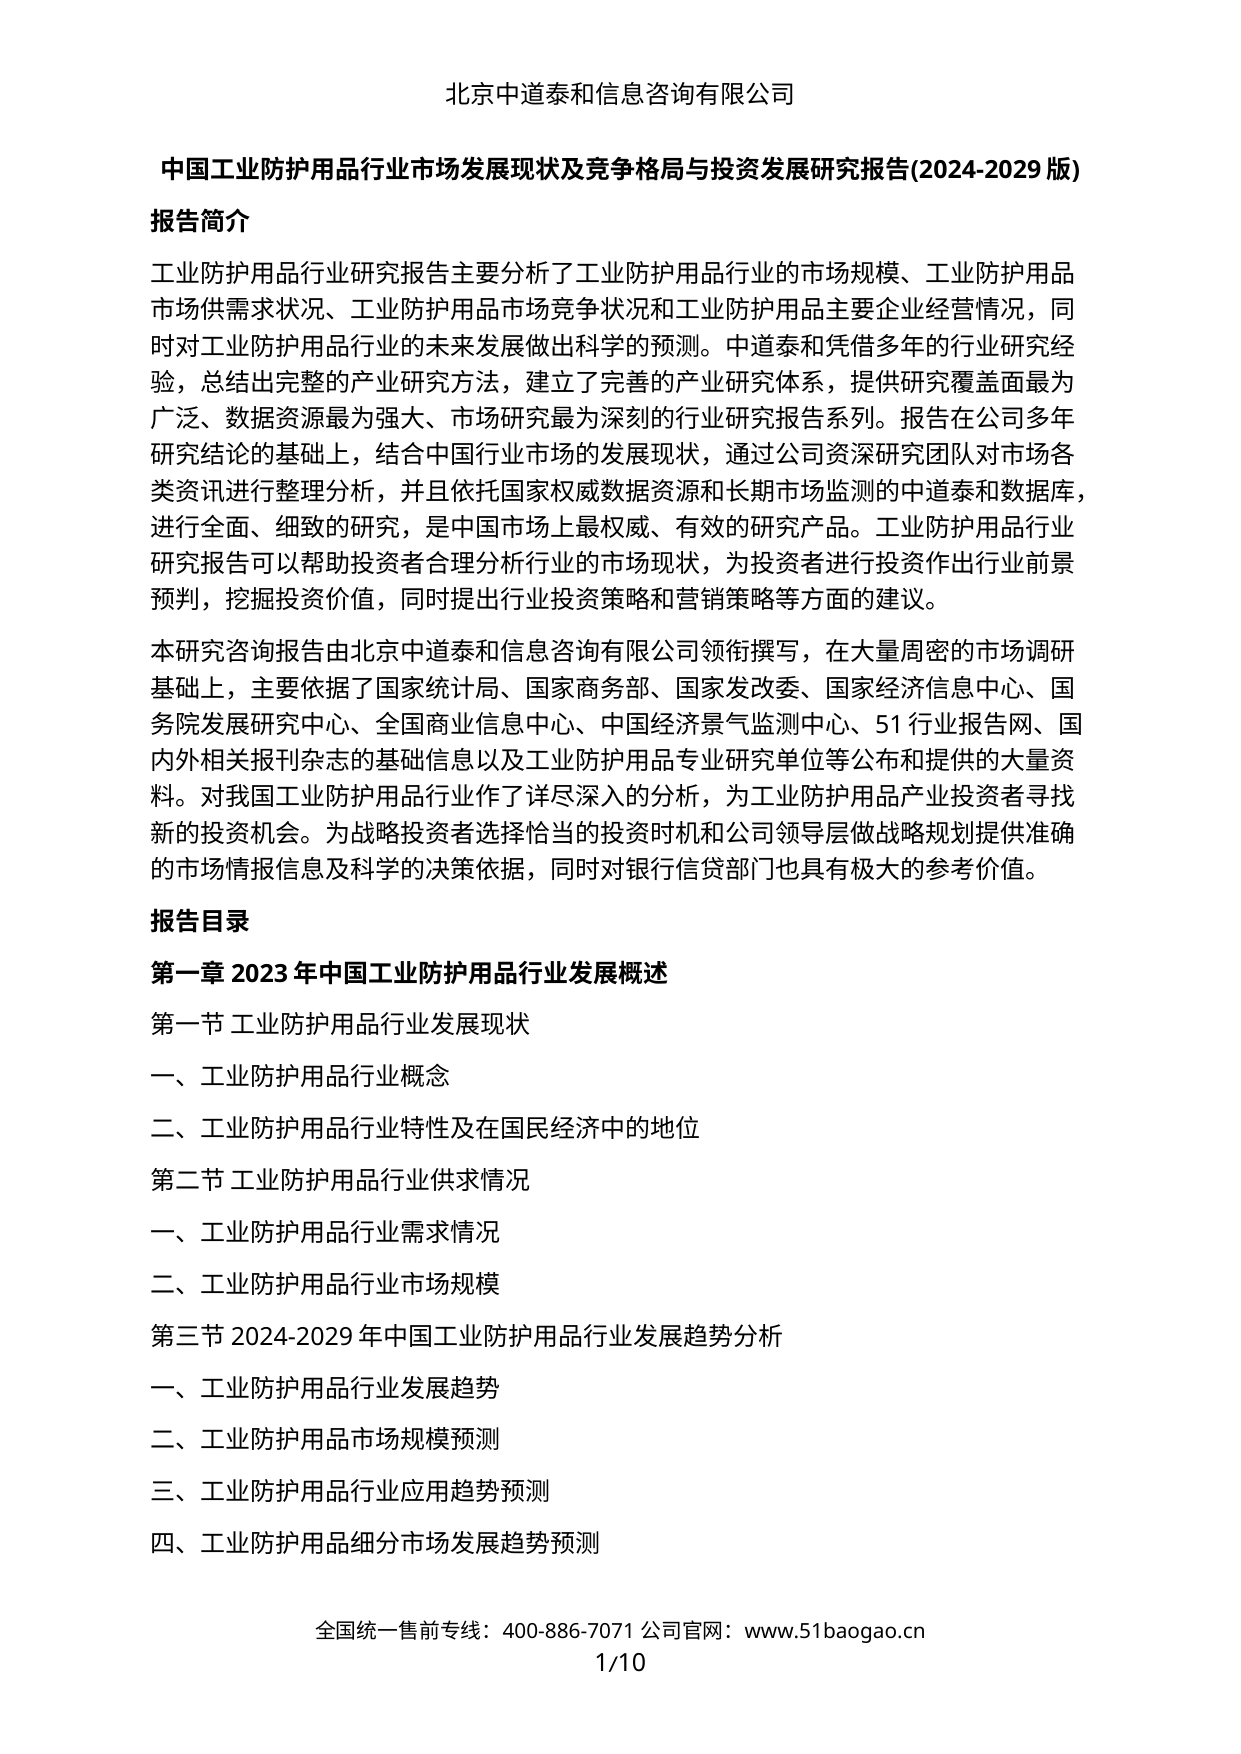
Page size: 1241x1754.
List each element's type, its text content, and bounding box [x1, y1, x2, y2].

text 第一节 工业防护用品行业发展现状 [150, 1005, 1090, 1041]
text 二、工业防护用品行业特性及在国民经济中的地位 [150, 1109, 1090, 1145]
text 本研究咨询报告由北京中道泰和信息咨询有限公司领衔撰写，在大量周密的市场调研基础上，主要依据了国家统计局、国家商务部、国家发改委、国家经济信息中心、国务院发展研究中心、全国商业信息中心、中国经济景气监测中心、51行业报告网、国内外相关报刊杂志的基础信息以及工业防护用品专业研究单位等公布和提供的大量资料。对我国工业防护用品行业作了详尽深入的分析，为工业防护用品产业投资者寻找新的投资机会。为战略投资者选择恰当的投资时机和公司领导层做战略规划提供准确的市场情报信息及科学的决策依据，同时对银行信贷部门也具有极大的参考价值。 [150, 632, 1090, 886]
text 二、工业防护用品行业市场规模 [150, 1264, 1090, 1301]
text 一、工业防护用品行业发展趋势 [150, 1368, 1090, 1404]
text 报告目录 [150, 901, 1090, 937]
text 四、工业防护用品细分市场发展趋势预测 [150, 1524, 1090, 1560]
text 一、工业防护用品行业需求情况 [150, 1212, 1090, 1249]
text 工业防护用品行业研究报告主要分析了工业防护用品行业的市场规模、工业防护用品市场供需求状况、工业防护用品市场竞争状况和工业防护用品主要企业经营情况，同时对工业防护用品行业的未来发展做出科学的预测。中道泰和凭借多年的行业研究经验，总结出完整的产业研究方法，建立了完善的产业研究体系，提供研究覆盖面最为广泛、数据资源最为强大、市场研究最为深刻的行业研究报告系列。报告在公司多年研究结论的基础上，结合中国行业市场的发展现状，通过公司资深研究团队对市场各类资讯进行整理分析，并且依托国家权威数据资源和长期市场监测的中道泰和数据库，进行全面、细致的研究，是中国市场上最权威、有效的研究产品。工业防护用品行业研究报告可以帮助投资者合理分析行业的市场现状，为投资者进行投资作出行业前景预判，挖掘投资价值，同时提出行业投资策略和营销策略等方面的建议。 [150, 254, 1090, 616]
text 中国工业防护用品行业市场发展现状及竞争格局与投资发展研究报告(2024-2029版) [150, 150, 1090, 186]
text 第三节 2024-2029年中国工业防护用品行业发展趋势分析 [150, 1316, 1090, 1352]
text 第二节 工业防护用品行业供求情况 [150, 1161, 1090, 1197]
text 一、工业防护用品行业概念 [150, 1057, 1090, 1093]
text 报告简介 [150, 202, 1090, 238]
text 三、工业防护用品行业应用趋势预测 [150, 1472, 1090, 1508]
text 第一章 2023年中国工业防护用品行业发展概述 [150, 953, 1090, 989]
text 二、工业防护用品市场规模预测 [150, 1420, 1090, 1456]
